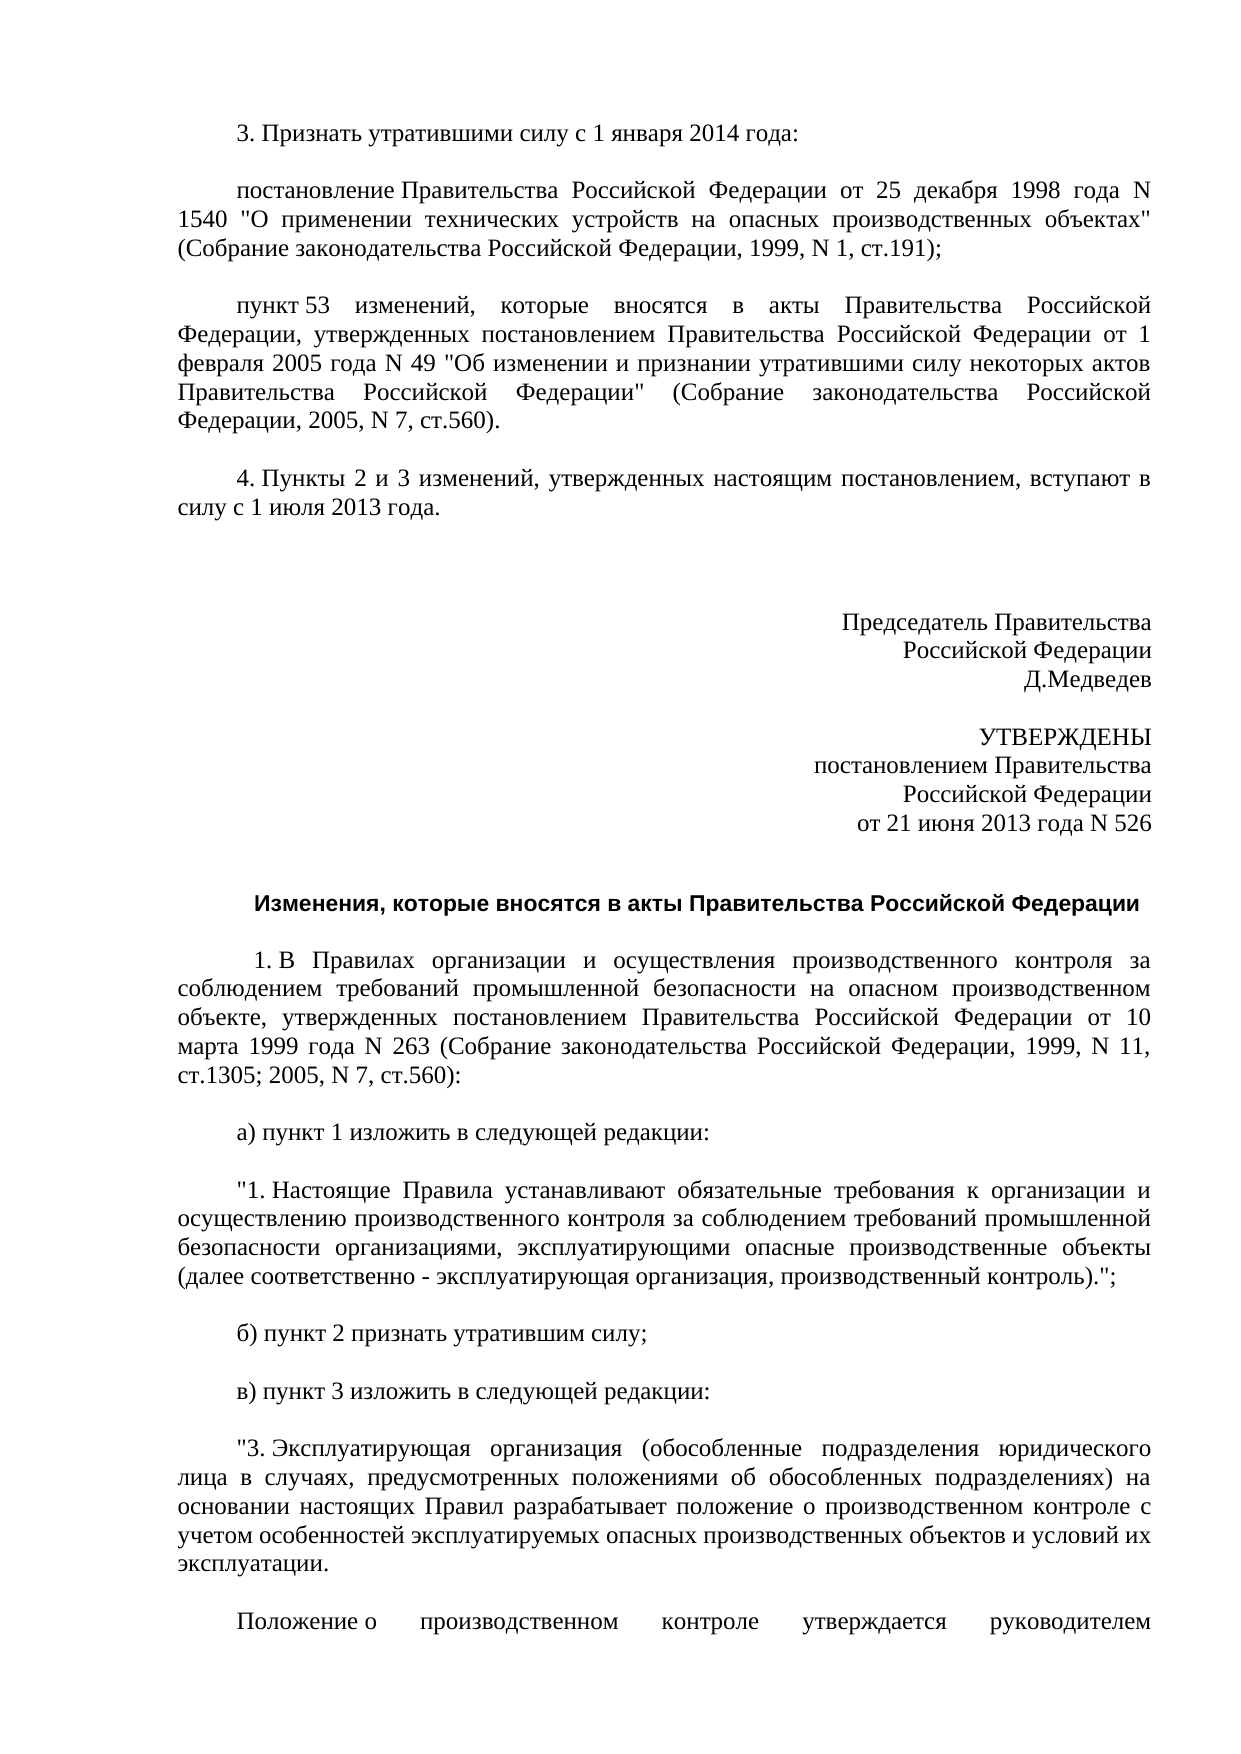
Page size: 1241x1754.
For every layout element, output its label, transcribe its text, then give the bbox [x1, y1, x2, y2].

text Российской Федерации [177, 779, 1152, 808]
text Председатель Правительства [177, 607, 1152, 636]
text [177, 1606, 1152, 1635]
text Д.Медведев [177, 664, 1152, 693]
text а) пункт 1 изложить в следующей редакции: [177, 1117, 1152, 1146]
text постановление Правительства Российской Федерации от 25 декабря 1998 года N 1540 "О применении технических устройств на опасных производственных объектах" (Собрание законодательства Российской Федерации, 1999, N 1, ст.191); [177, 176, 1152, 262]
text "1. Настоящие Правила устанавливают обязательные требования к организации и осуществлению производственного контроля за соблюдением требований промышленной безопасности организациями, эксплуатирующими опасные производственные объекты (далее соответственно - эксплуатирующая организация, производственный контроль)."; [177, 1175, 1152, 1290]
text в) пункт 3 изложить в следующей редакции: [177, 1376, 1152, 1405]
text 1. В Правилах организации и осуществления производственного контроля за соблюдением требований промышленной безопасности на опасном производственном объекте, утвержденных постановлением Правительства Российской Федерации от 10 марта 1999 года N 263 (Собрание законодательства Российской Федерации, 1999, N 11, ст.1305; 2005, N 7, ст.560): [177, 945, 1152, 1088]
text 4. Пункты 2 и 3 изменений, утвержденных настоящим постановлением, вступают в силу с 1 июля 2013 года. [177, 463, 1152, 521]
text б) пункт 2 признать утратившим силу; [177, 1318, 1152, 1347]
text от 21 июня 2013 года N 526 [177, 808, 1152, 837]
text "3. Эксплуатирующая организация (обособленные подразделения юридического лица в случаях, предусмотренных положениями об обособленных подразделениях) на основании настоящих Правил разрабатывает положение о производственном контроле с учетом особенностей эксплуатируемых опасных производственных объектов и условий их эксплуатации. [177, 1433, 1152, 1577]
text постановлением Правительства [177, 751, 1152, 779]
text УТВЕРЖДЕНЫ [177, 722, 1152, 751]
text Российской Федерации [177, 636, 1152, 664]
text пункт 53 изменений, которые вносятся в акты Правительства Российской Федерации, утвержденных постановлением Правительства Российской Федерации от 1 февраля 2005 года N 49 "Об изменении и признании утратившими силу некоторых актов Правительства Российской Федерации" (Собрание законодательства Российской Федерации, 2005, N 7, ст.560). [177, 291, 1152, 434]
text Изменения, которые вносятся в акты Правительства Российской Федерации [177, 889, 1152, 916]
text 3. Признать утратившими силу с 1 января 2014 года: [177, 118, 1152, 147]
